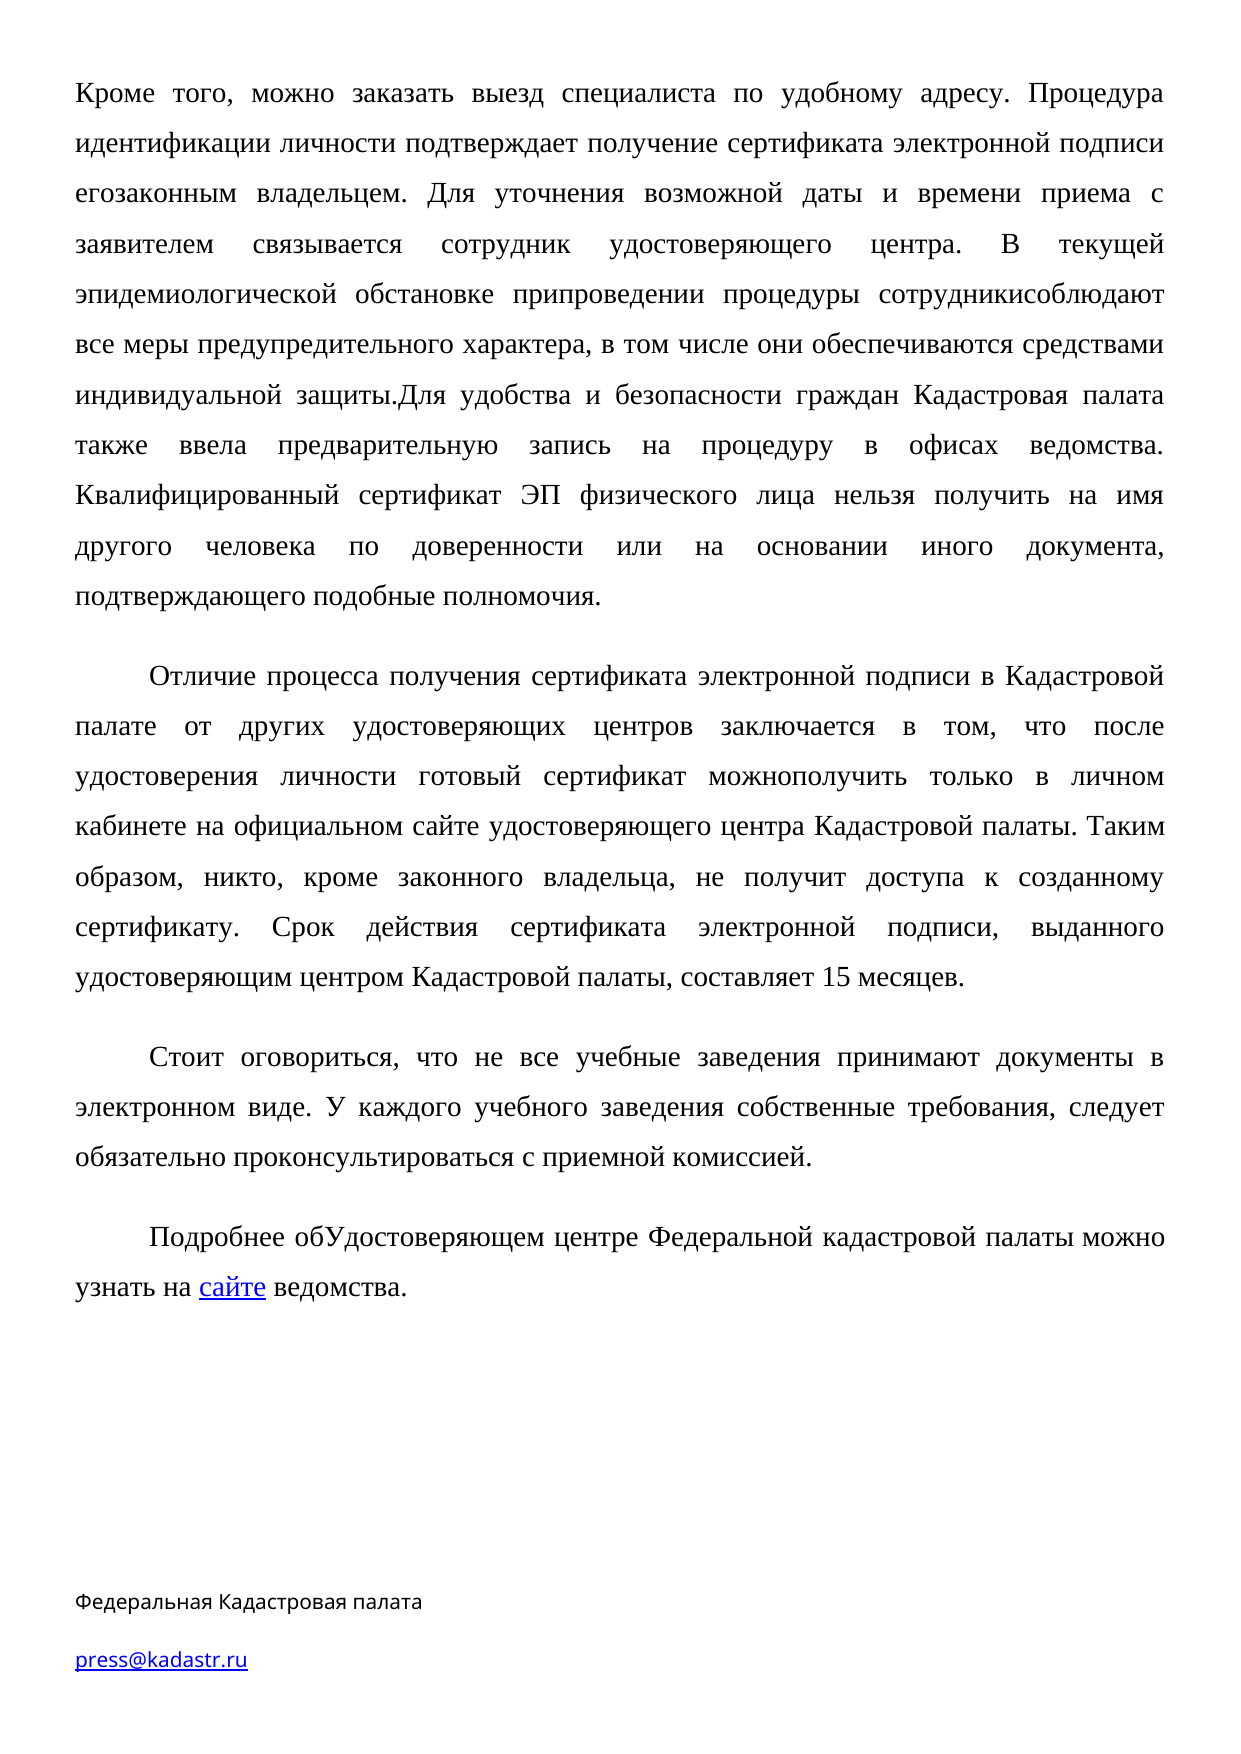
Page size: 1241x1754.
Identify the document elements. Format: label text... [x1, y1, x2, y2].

text press@kadastr.ru [75, 1645, 1165, 1673]
text Подробнее обУдостоверяющем центре Федеральной кадастровой палаты можно узнать на сайте ведомства. [75, 1219, 1165, 1303]
text Стоит оговориться, что не все учебные заведения принимают документы в электронном виде. У каждого учебного заведения собственные требования, следует обязательно проконсультироваться с приемной комиссией. [75, 1039, 1165, 1173]
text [75, 75, 1165, 612]
text Федеральная Кадастровая палата [75, 1587, 1165, 1616]
text Отличие процесса получения сертификата электронной подписи в Кадастровой палате от других удостоверяющих центров заключается в том, что после удостоверения личности готовый сертификат можнополучить только в личном кабинете на официальном сайте удостоверяющего центра Кадастровой палаты. Таким образом, никто, кроме законного владельца, не получит доступа к созданному сертификату. Срок действия сертификата электронной подписи, выданного удостоверяющим центром Кадастровой палаты, составляет 15 месяцев. [75, 658, 1165, 993]
